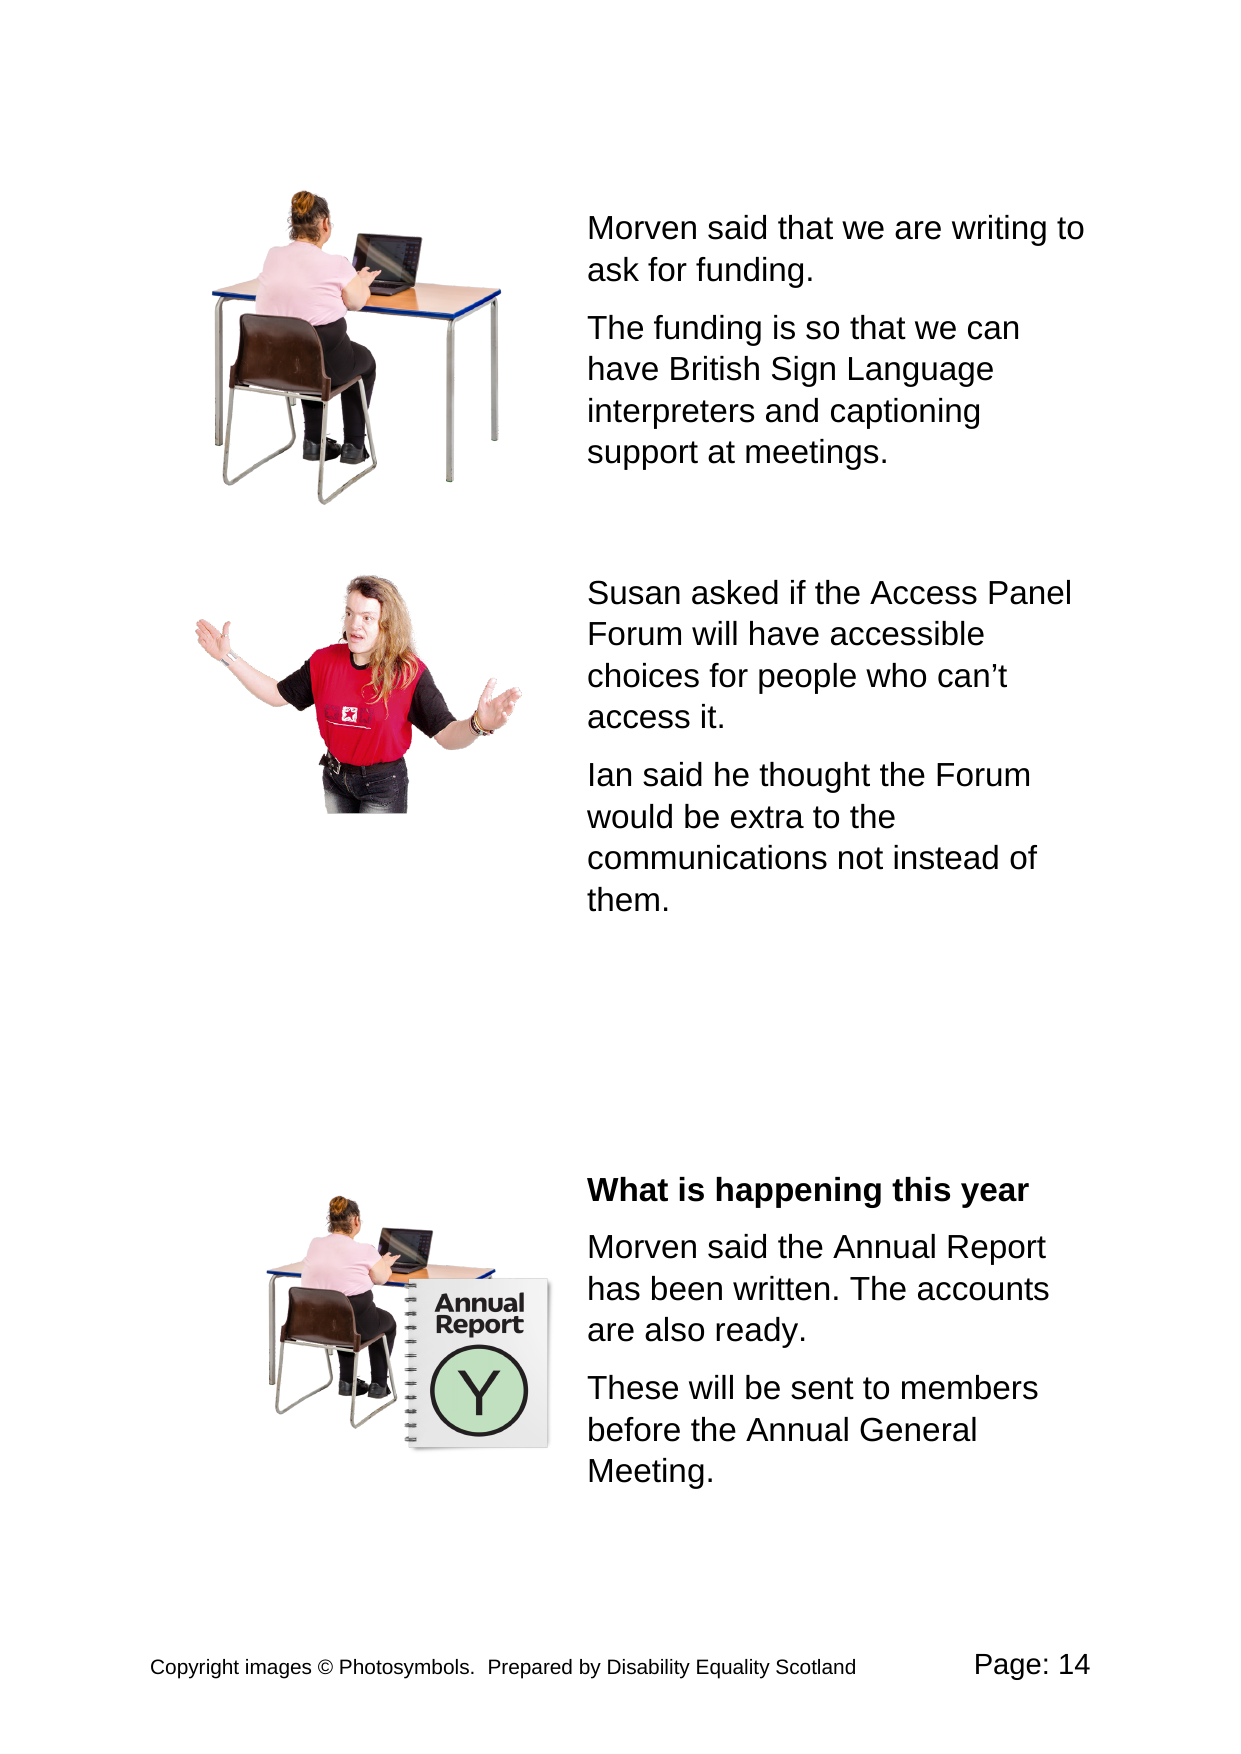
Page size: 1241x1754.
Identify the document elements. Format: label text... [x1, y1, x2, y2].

table_cell What is happening this year [576, 1170, 1110, 1227]
table_cell Susan asked if the Access Panel Forum will have accessible choices for people who can’t access it. Ian said he thought the Forum would be extra to the communications not instead of them. [576, 515, 1110, 1170]
picture [247, 1189, 576, 1454]
picture [187, 181, 521, 515]
table_cell Morven said that we are writing to ask for funding. The funding is so that we can have British Sign Language interpreters and captioning support at meetings. [576, 150, 1110, 514]
table_cell [150, 1170, 576, 1508]
picture [190, 523, 527, 860]
table_cell [150, 515, 576, 1170]
table_cell [150, 150, 576, 514]
table_cell Morven said the Annual Report has been written. The accounts are also ready. These will be sent to members before the Annual General Meeting. [576, 1228, 1110, 1508]
